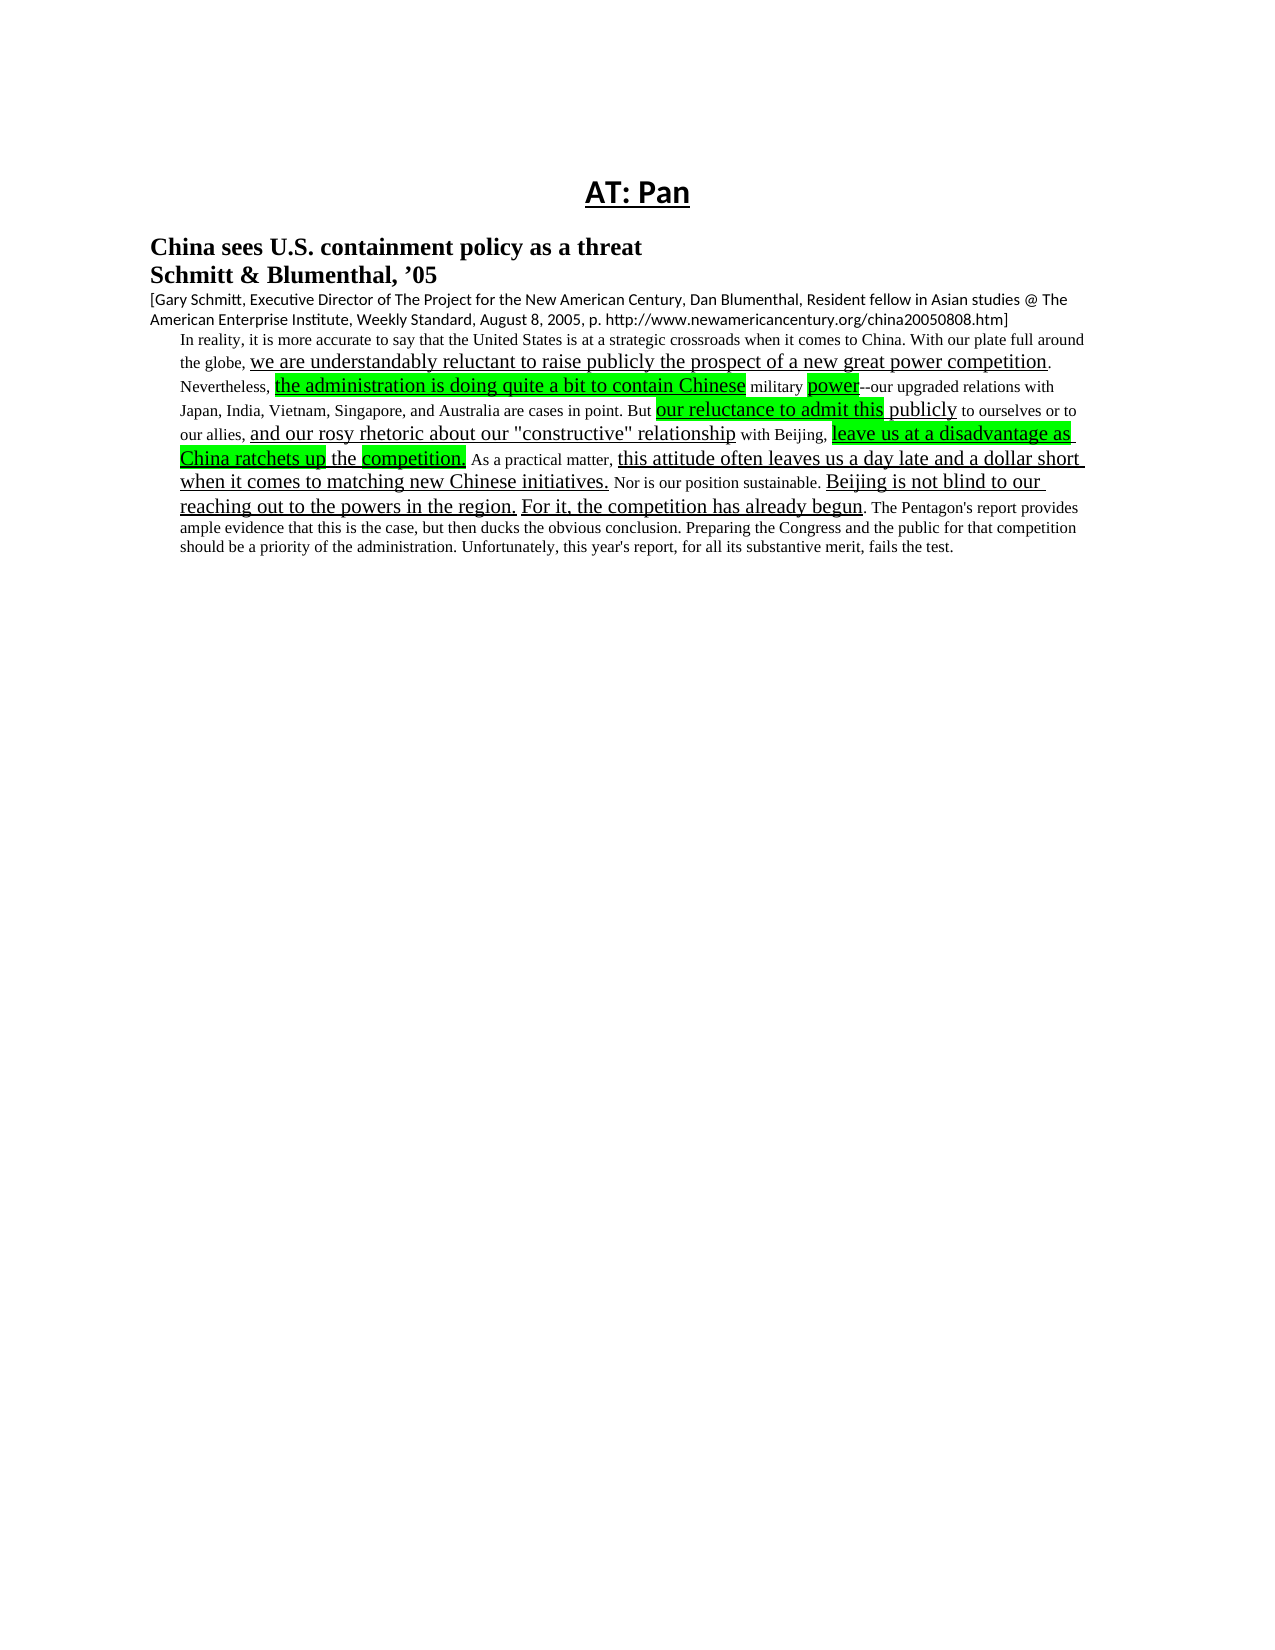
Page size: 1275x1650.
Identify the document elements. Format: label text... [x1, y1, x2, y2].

text Schmitt & Blumenthal, ’05 [150, 261, 1125, 289]
text China sees U.S. containment policy as a threat [150, 232, 1125, 261]
subtitle AT: Pan [150, 171, 1125, 212]
text In reality, it is more accurate to say that the United States is at a strategic crossroads when it comes to China. With our plate full around the globe, we are understandably reluctant to raise publicly the prospect of a new great power competition. Nevertheless, the administration is doing quite a bit to contain Chinese military power--our upgraded relations with Japan, India, Vietnam, Singapore, and Australia are cases in point. But our reluctance to admit this publicly to ourselves or to our allies, and our rosy rhetoric about our "constructive" relationship with Beijing, leave us at a disadvantage as China ratchets up the competition. As a practical matter, this attitude often leaves us a day late and a dollar short when it comes to matching new Chinese initiatives. Nor is our position sustainable. Beijing is not blind to our reaching out to the powers in the region. For it, the competition has already begun. The Pentagon's report provides ample evidence that this is the case, but then ducks the obvious conclusion. Preparing the Congress and the public for that competition should be a priority of the administration. Unfortunately, this year's report, for all its substantive merit, fails the test. [180, 330, 1095, 556]
text [Gary Schmitt, Executive Director of The Project for the New American Century, Dan Blumenthal, Resident fellow in Asian studies @ The American Enterprise Institute, Weekly Standard, August 8, 2005, p. http://www.newamericancentury.org/china20050808.htm] [150, 289, 1125, 330]
